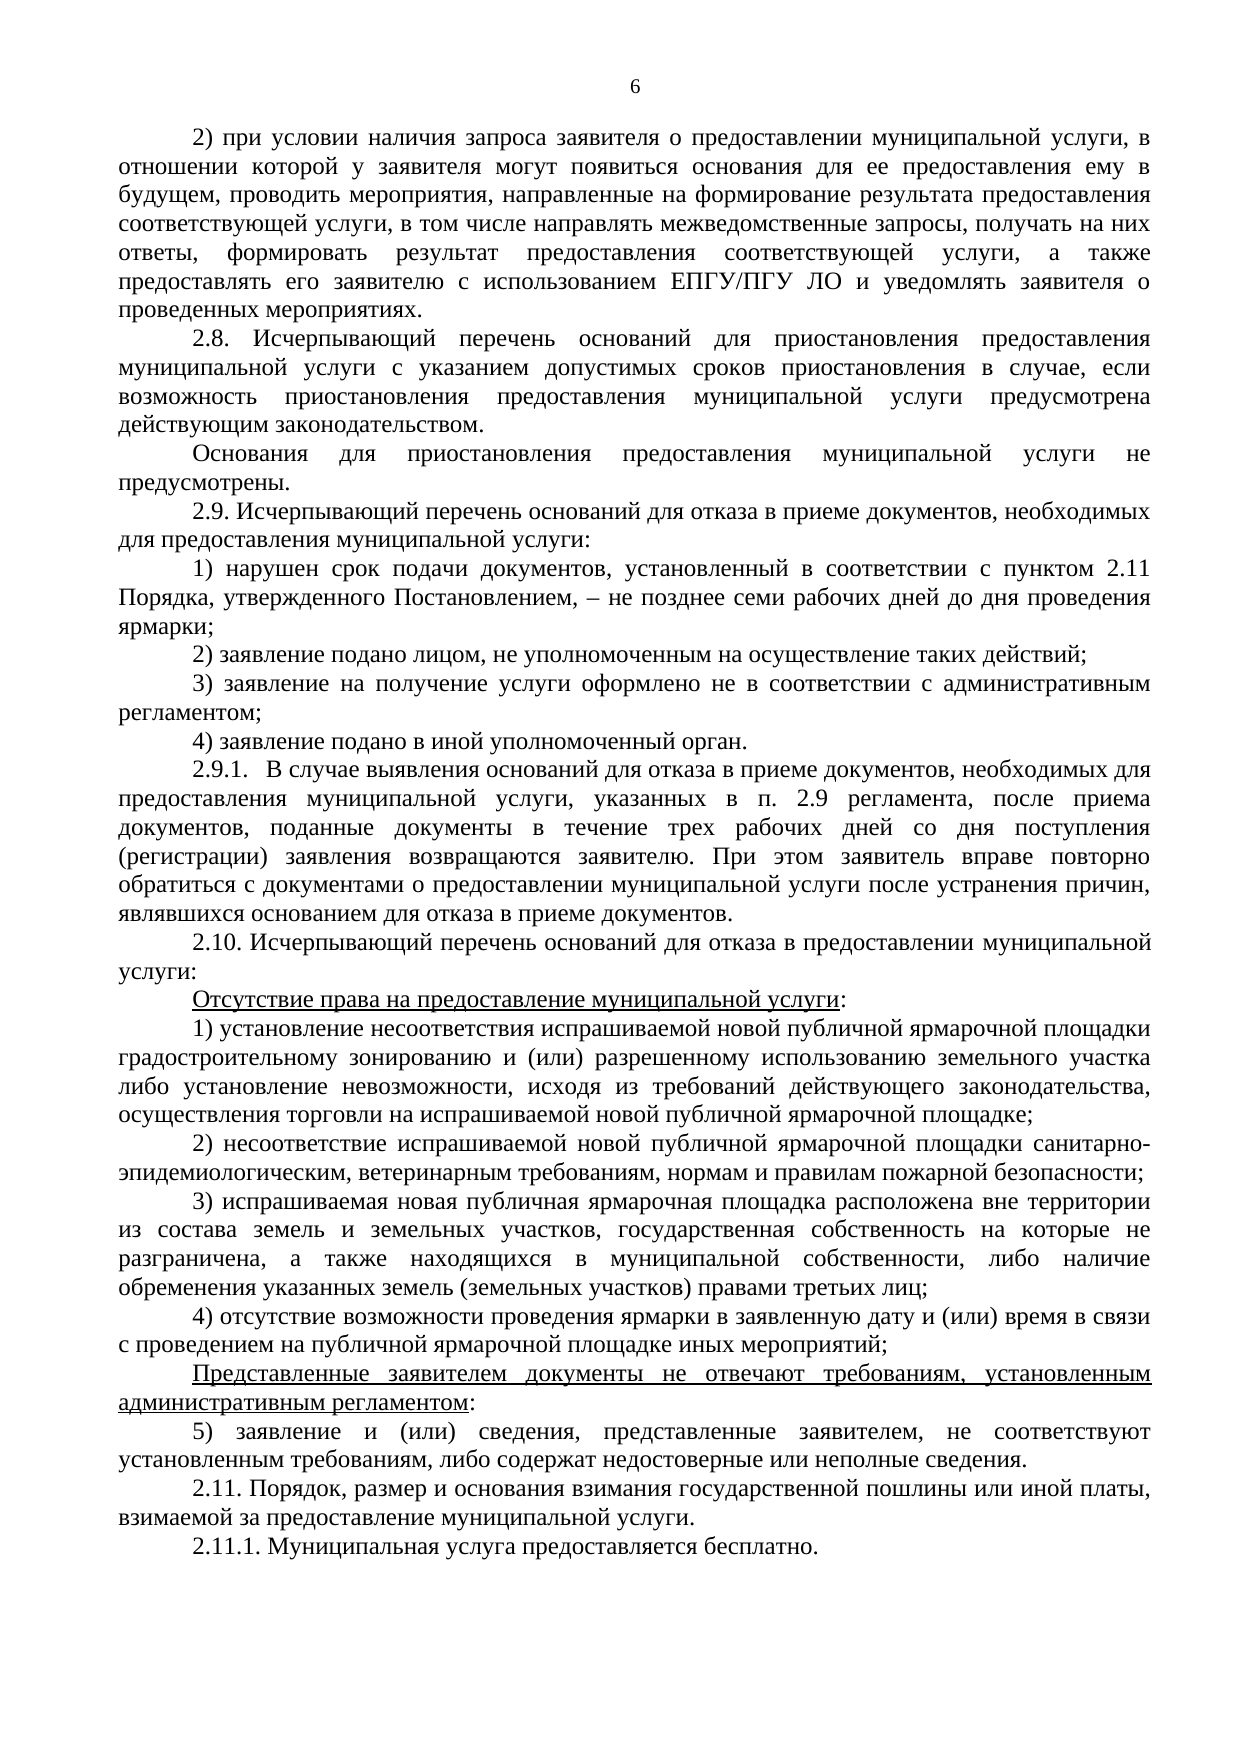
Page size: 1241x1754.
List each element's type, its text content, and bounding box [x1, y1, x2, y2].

text 2) при условии наличия запроса заявителя о предоставлении муниципальной услуги, в отношении которой у заявителя могут появиться основания для ее предоставления ему в будущем, проводить мероприятия, направленные на формирование результата предоставления соответствующей услуги, в том числе направлять межведомственные запросы, получать на них ответы, формировать результат предоставления соответствующей услуги, а также предоставлять его заявителю с использованием ЕПГУ/ПГУ ЛО и уведомлять заявителя о проведенных мероприятиях. [118, 122, 1152, 323]
text 1) нарушен срок подачи документов, установленный в соответствии с пунктом 2.11 Порядка, утвержденного Постановлением, – не позднее семи рабочих дней до дня проведения ярмарки; [118, 553, 1152, 639]
text 4) заявление подано в иной уполномоченный орган. [118, 726, 1152, 754]
text 2.10. Исчерпывающий перечень оснований для отказа в предоставлении муниципальной услуги: [118, 927, 1152, 984]
text 1) установление несоответствия испрашиваемой новой публичной ярмарочной площадки градостроительному зонированию и (или) разрешенному использованию земельного участка либо установление невозможности, исходя из требований действующего законодательства, осуществления торговли на испрашиваемой новой публичной ярмарочной площадке; [118, 1013, 1152, 1128]
text 3) заявление на получение услуги оформлено не в соответствии с административным регламентом; [118, 668, 1152, 726]
text Основания для приостановления предоставления муниципальной услуги не предусмотрены. [118, 438, 1152, 496]
text 2.8. Исчерпывающий перечень оснований для приостановления предоставления муниципальной услуги с указанием допустимых сроков приостановления в случае, если возможность приостановления предоставления муниципальной услуги предусмотрена действующим законодательством. [118, 323, 1152, 438]
text 2.11. Порядок, размер и основания взимания государственной пошлины или иной платы, взимаемой за предоставление муниципальной услуги. [118, 1473, 1152, 1531]
text 5) заявление и (или) сведения, представленные заявителем, не соответствуют установленным требованиям, либо содержат недостоверные или неполные сведения. [118, 1416, 1152, 1473]
text 4) отсутствие возможности проведения ярмарки в заявленную дату и (или) время в связи с проведением на публичной ярмарочной площадке иных мероприятий; [118, 1301, 1152, 1358]
text 2) несоответствие испрашиваемой новой публичной ярмарочной площадки санитарно-эпидемиологическим, ветеринарным требованиям, нормам и правилам пожарной безопасности; [118, 1128, 1152, 1186]
text 3) испрашиваемая новая публичная ярмарочная площадка расположена вне территории из состава земель и земельных участков, государственная собственность на которые не разграничена, а также находящихся в муниципальной собственности, либо наличие обременения указанных земель (земельных участков) правами третьих лиц; [118, 1186, 1152, 1301]
text Отсутствие права на предоставление муниципальной услуги: [118, 984, 1152, 1013]
text 2.9.1. В случае выявления оснований для отказа в приеме документов, необходимых для предоставления муниципальной услуги, указанных в п. 2.9 регламента, после приема документов, поданные документы в течение трех рабочих дней со дня поступления (регистрации) заявления возвращаются заявителю. При этом заявитель вправе повторно обратиться с документами о предоставлении муниципальной услуги после устранения причин, являвшихся основанием для отказа в приеме документов. [118, 754, 1152, 927]
text 2.9. Исчерпывающий перечень оснований для отказа в приеме документов, необходимых для предоставления муниципальной услуги: [118, 496, 1152, 553]
text 2) заявление подано лицом, не уполномоченным на осуществление таких действий; [118, 639, 1152, 668]
text 2.11.1. Муниципальная услуга предоставляется бесплатно. [118, 1531, 1152, 1559]
text Представленные заявителем документы не отвечают требованиям, установленным административным регламентом: [118, 1358, 1152, 1416]
